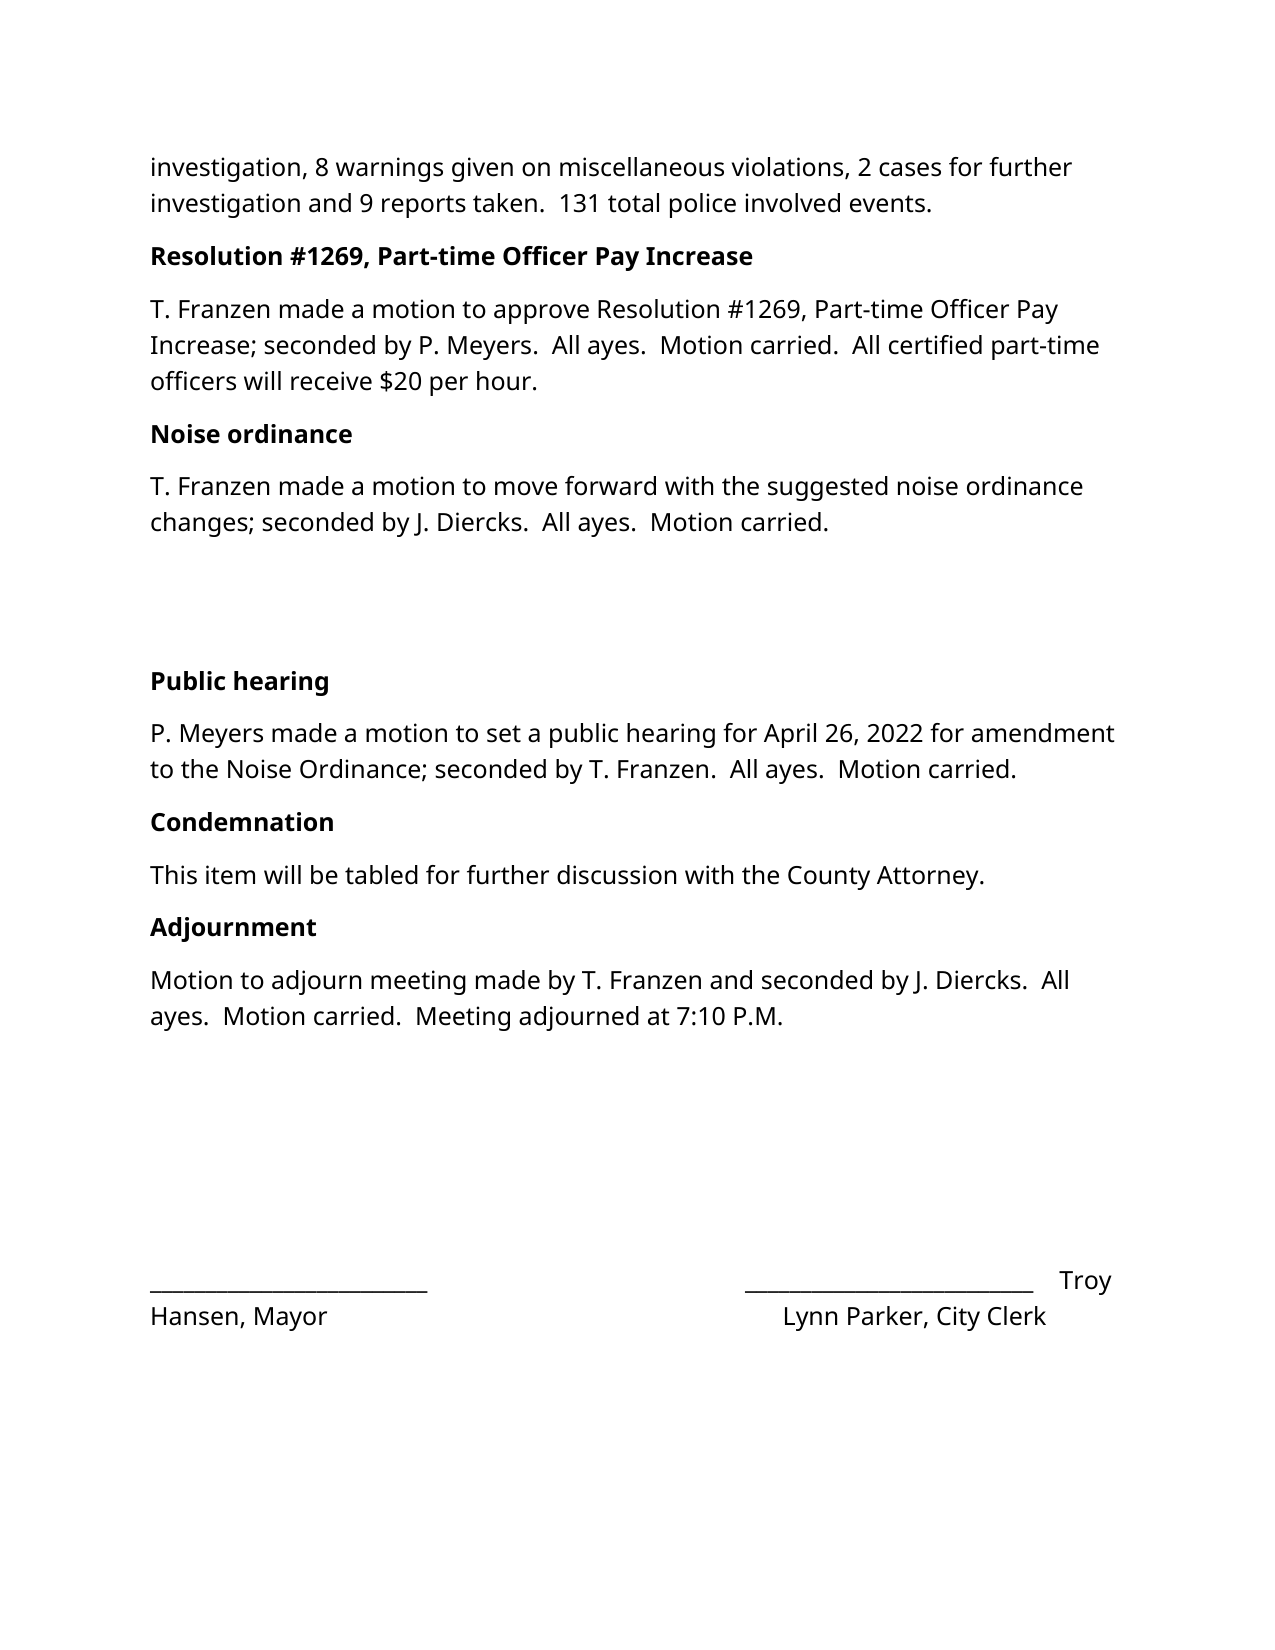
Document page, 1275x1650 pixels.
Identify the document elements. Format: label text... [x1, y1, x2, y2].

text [150, 150, 1125, 220]
text Resolution #1269, Part-time Officer Pay Increase [150, 239, 1125, 273]
text Condemnation [150, 804, 1125, 839]
text Motion to adjourn meeting made by T. Franzen and seconded by J. Diercks. All ayes. Motion carried. Meeting adjourned at 7:10 P.M. [150, 963, 1125, 1033]
text Noise ordinance [150, 416, 1125, 450]
text _________________________ __________________________ Troy Hansen, Mayor Lynn Parker, City Clerk [150, 1262, 1125, 1368]
text This item will be tabled for further discussion with the County Attorney. [150, 857, 1125, 891]
text T. Franzen made a motion to move forward with the suggested noise ordinance changes; seconded by J. Diercks. All ayes. Motion carried. [150, 469, 1125, 539]
text Public hearing [150, 663, 1125, 697]
text P. Meyers made a motion to set a public hearing for April 26, 2022 for amendment to the Noise Ordinance; seconded by T. Franzen. All ayes. Motion carried. [150, 716, 1125, 786]
text T. Franzen made a motion to approve Resolution #1269, Part-time Officer Pay Increase; seconded by P. Meyers. All ayes. Motion carried. All certified part-time officers will receive $20 per hour. [150, 291, 1125, 398]
text Adjournment [150, 910, 1125, 944]
